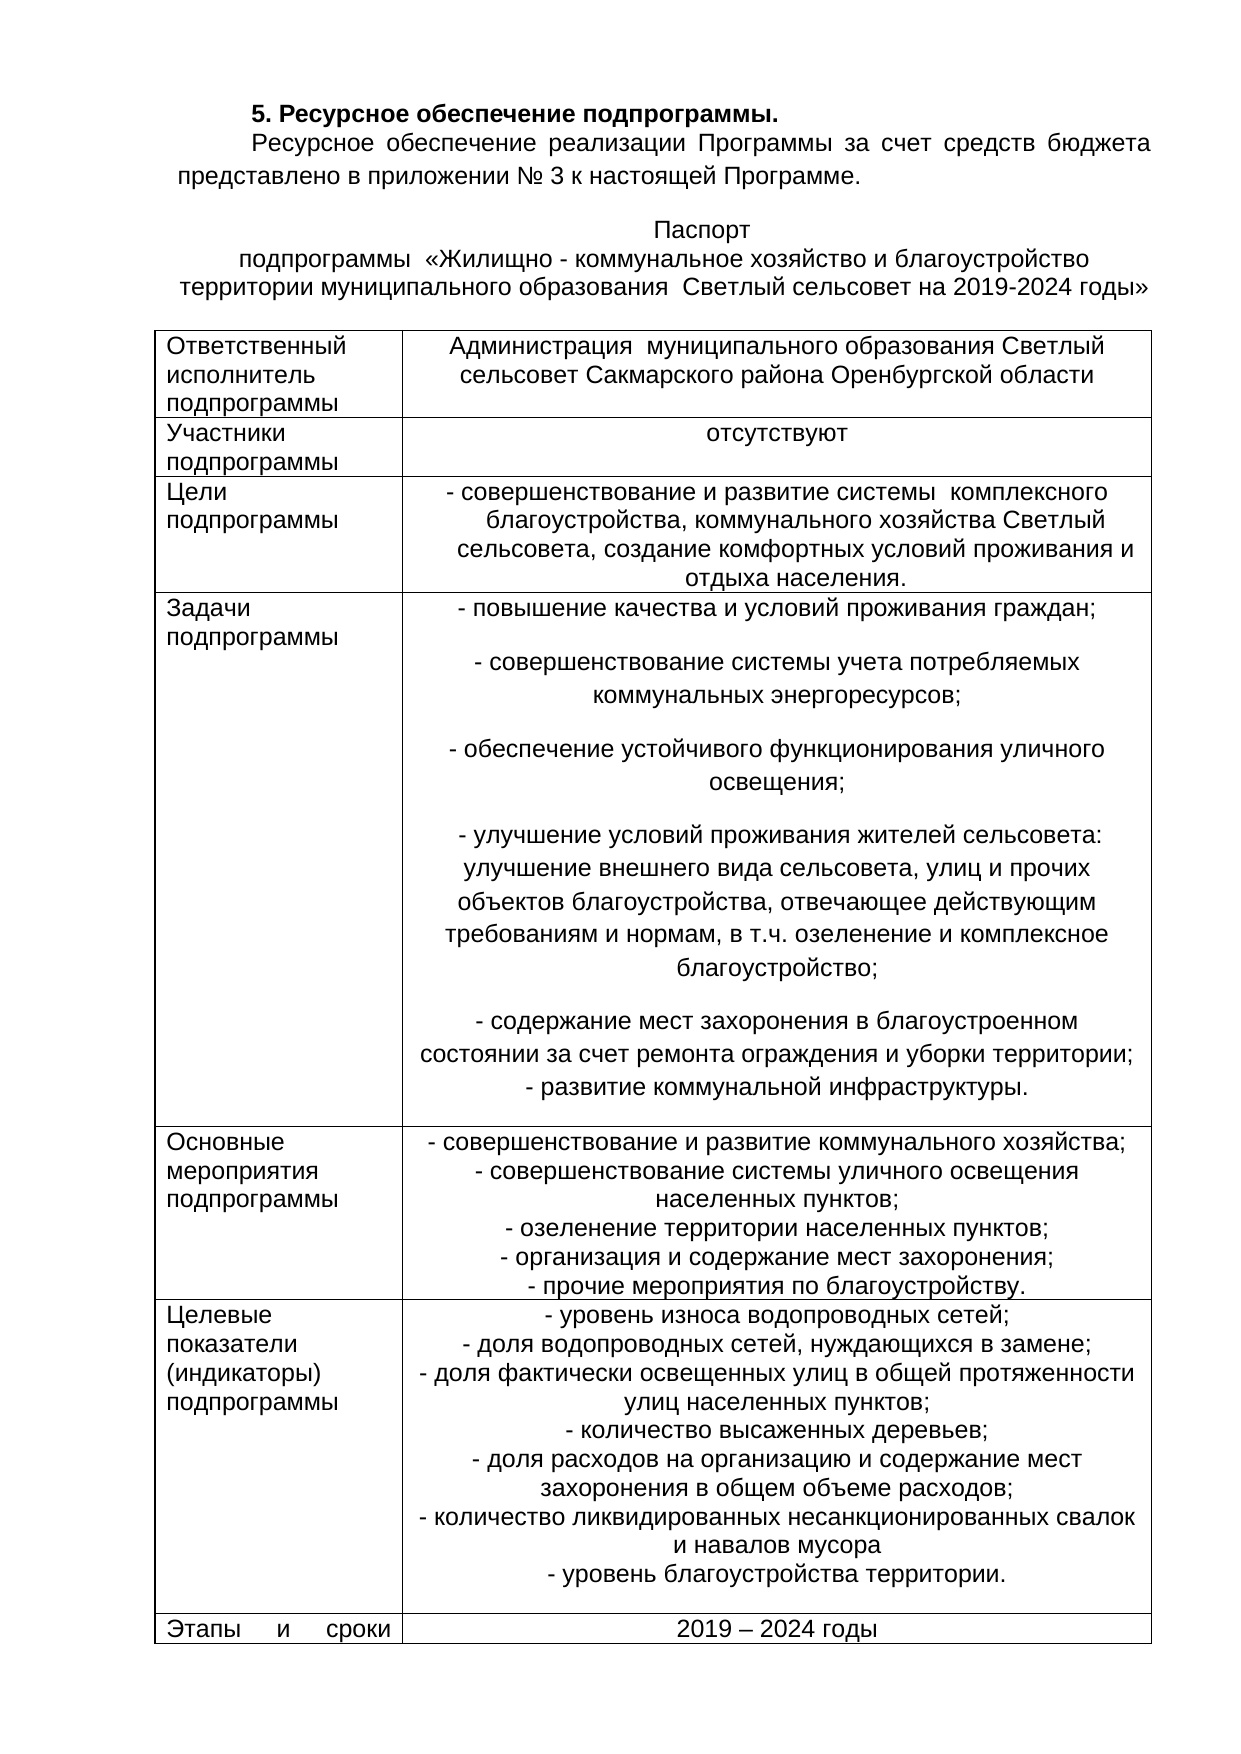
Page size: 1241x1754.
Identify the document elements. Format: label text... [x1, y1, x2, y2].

text Ресурсное обеспечение реализации Программы за счет средств бюджета представлено в приложении № 3 к настоящей Программе. [177, 128, 1152, 190]
table_cell - совершенствование и развитие коммунального хозяйства; - совершенствование системы уличного освещения населенных пунктов; - озеленение территории населенных пунктов; - организация и содержание мест захоронения; - прочие мероприятия по благоустройству. [403, 1127, 1151, 1299]
table_cell Основные мероприятия подпрограммы [156, 1127, 402, 1299]
table_cell отсутствуют [403, 418, 1151, 476]
table_cell Цели подпрограммы [156, 477, 402, 592]
text 5. Ресурсное обеспечение подпрограммы. [177, 99, 1152, 128]
table_cell - совершенствование и развитие системы комплексного благоустройства, коммунального хозяйства Светлый сельсовета, создание комфортных условий проживания и отдыха населения. [403, 477, 1151, 592]
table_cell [156, 1614, 402, 1642]
table_cell 2019 – 2024 годы [403, 1614, 1151, 1642]
table_header Администрация муниципального образования Светлый сельсовет Сакмарского района Оренбургской области [403, 331, 1151, 417]
table_cell Задачи подпрограммы [156, 593, 402, 1126]
table_cell - уровень износа водопроводных сетей; - доля водопроводных сетей, нуждающихся в замене; - доля фактически освещенных улиц в общей протяженности улиц населенных пунктов; - количество высаженных деревьев; - доля расходов на организацию и содержание мест захоронения в общем объеме расходов; - количество ликвидированных несанкционированных свалок и навалов мусора - уровень благоустройства территории. [403, 1300, 1151, 1613]
table_cell Участники подпрограммы [156, 418, 402, 476]
text Паспорт [252, 215, 1152, 244]
table_header Ответственный исполнитель подпрограммы [156, 331, 402, 417]
table_cell Целевые показатели (индикаторы) подпрограммы [156, 1300, 402, 1613]
text подпрограммы «Жилищно - коммунальное хозяйство и благоустройство территории муниципального образования Светлый сельсовет на 2019-2024 годы» [177, 244, 1152, 301]
table_cell - повышение качества и условий проживания граждан; - совершенствование системы учета потребляемых коммунальных энергоресурсов; - обеспечение устойчивого функционирования уличного освещения; - улучшение условий проживания жителей сельсовета: улучшение внешнего вида сельсовета, улиц и прочих объектов благоустройства, отвечающее действующим требованиям и нормам, в т.ч. озеленение и комплексное благоустройство; - содержание мест захоронения в благоустроенном состоянии за счет ремонта ограждения и уборки территории; - развитие коммунальной инфраструктуры. [403, 593, 1151, 1126]
